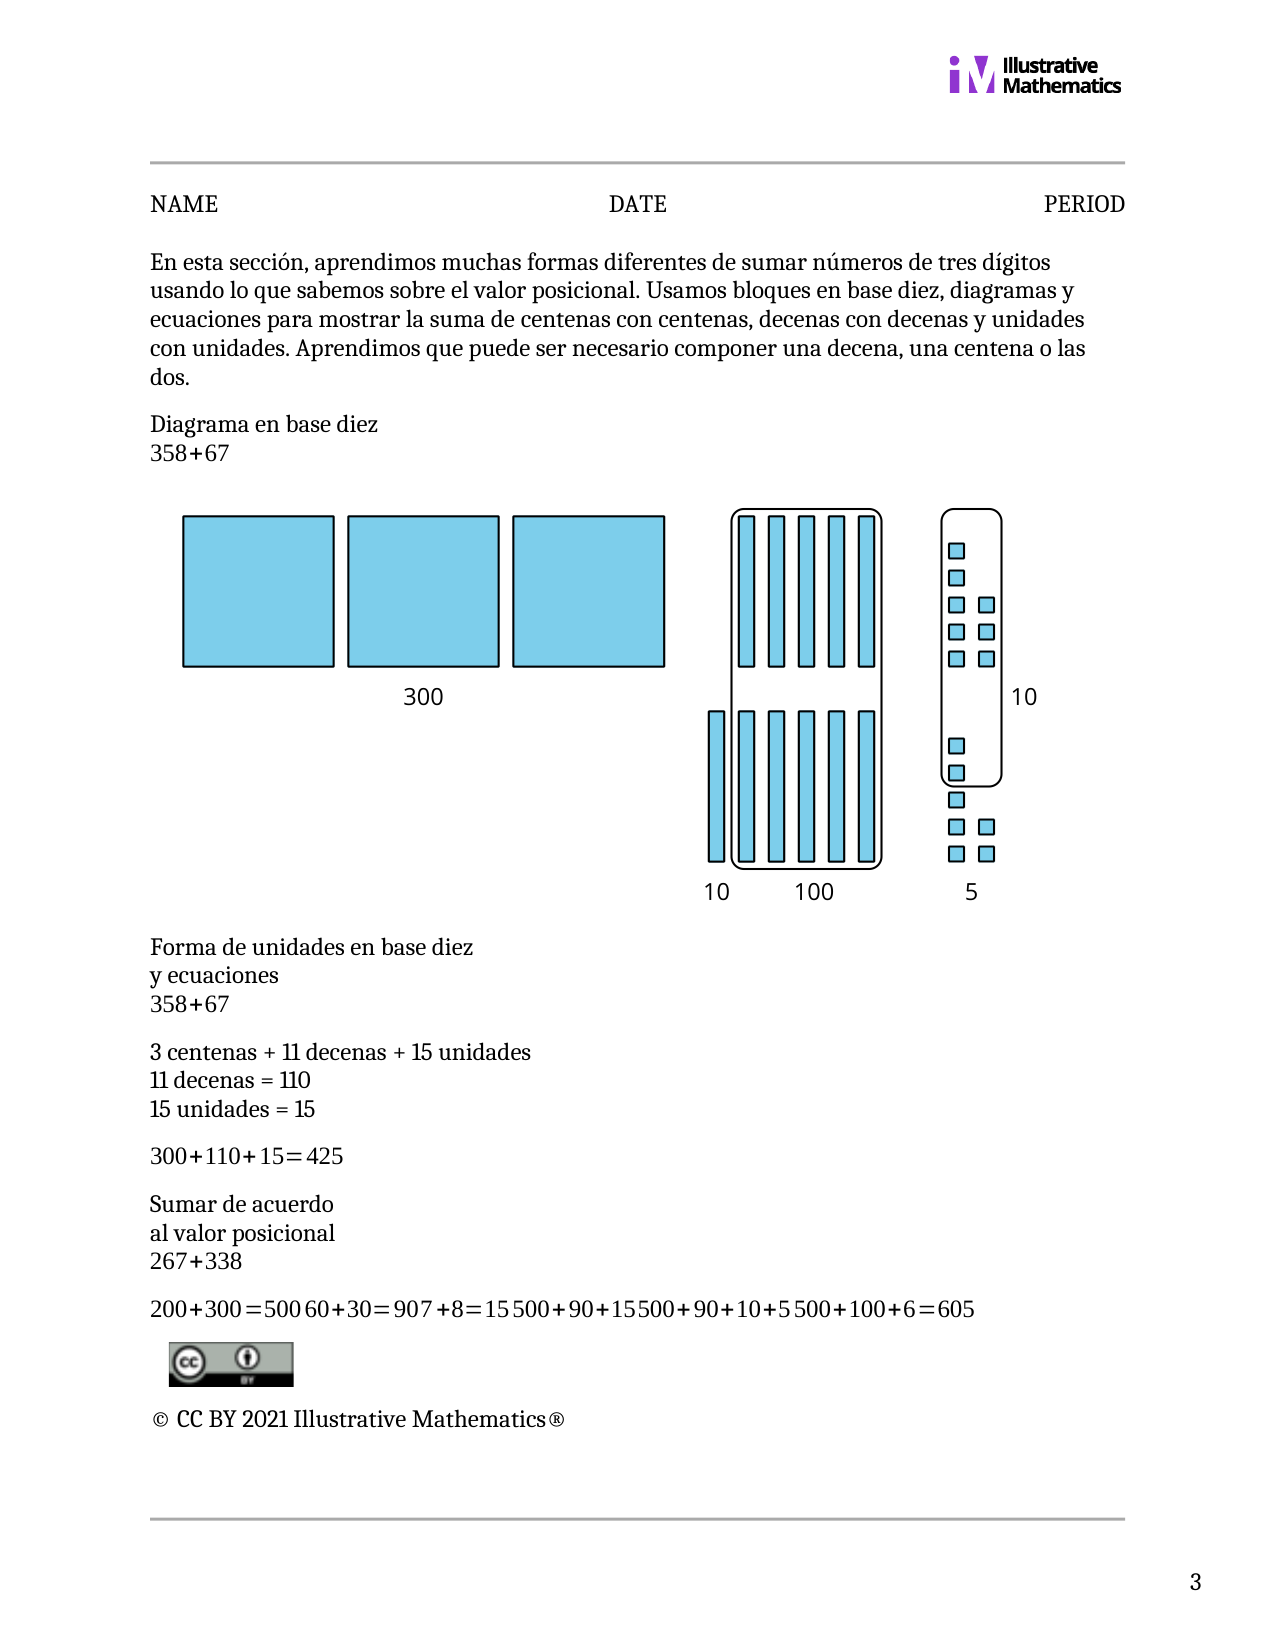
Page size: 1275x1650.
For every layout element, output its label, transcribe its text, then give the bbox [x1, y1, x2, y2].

picture [168, 1342, 294, 1387]
text Sumar de acuerdo al valor posicional [150, 1190, 1125, 1276]
text 3 centenas + 11 decenas + 15 unidades 11 decenas = 110 15 unidades = 15 [150, 1037, 1125, 1124]
text © CC BY 2021 Illustrative Mathematics® [150, 1405, 1125, 1434]
picture [949, 55, 1121, 93]
text Forma de unidades en base diez y ecuaciones [150, 932, 1125, 1019]
text En esta sección, aprendimos muchas formas diferentes de sumar números de tres dígitos usando lo que sabemos sobre el valor posicional. Usamos bloques en base diez, diagramas y ecuaciones para mostrar la suma de centenas con centenas, decenas con decenas y unidades con unidades. Aprendimos que puede ser necesario componer una decena, una centena o las dos. [150, 247, 1125, 391]
text Diagrama en base diez [150, 410, 1125, 467]
picture [168, 486, 1144, 914]
